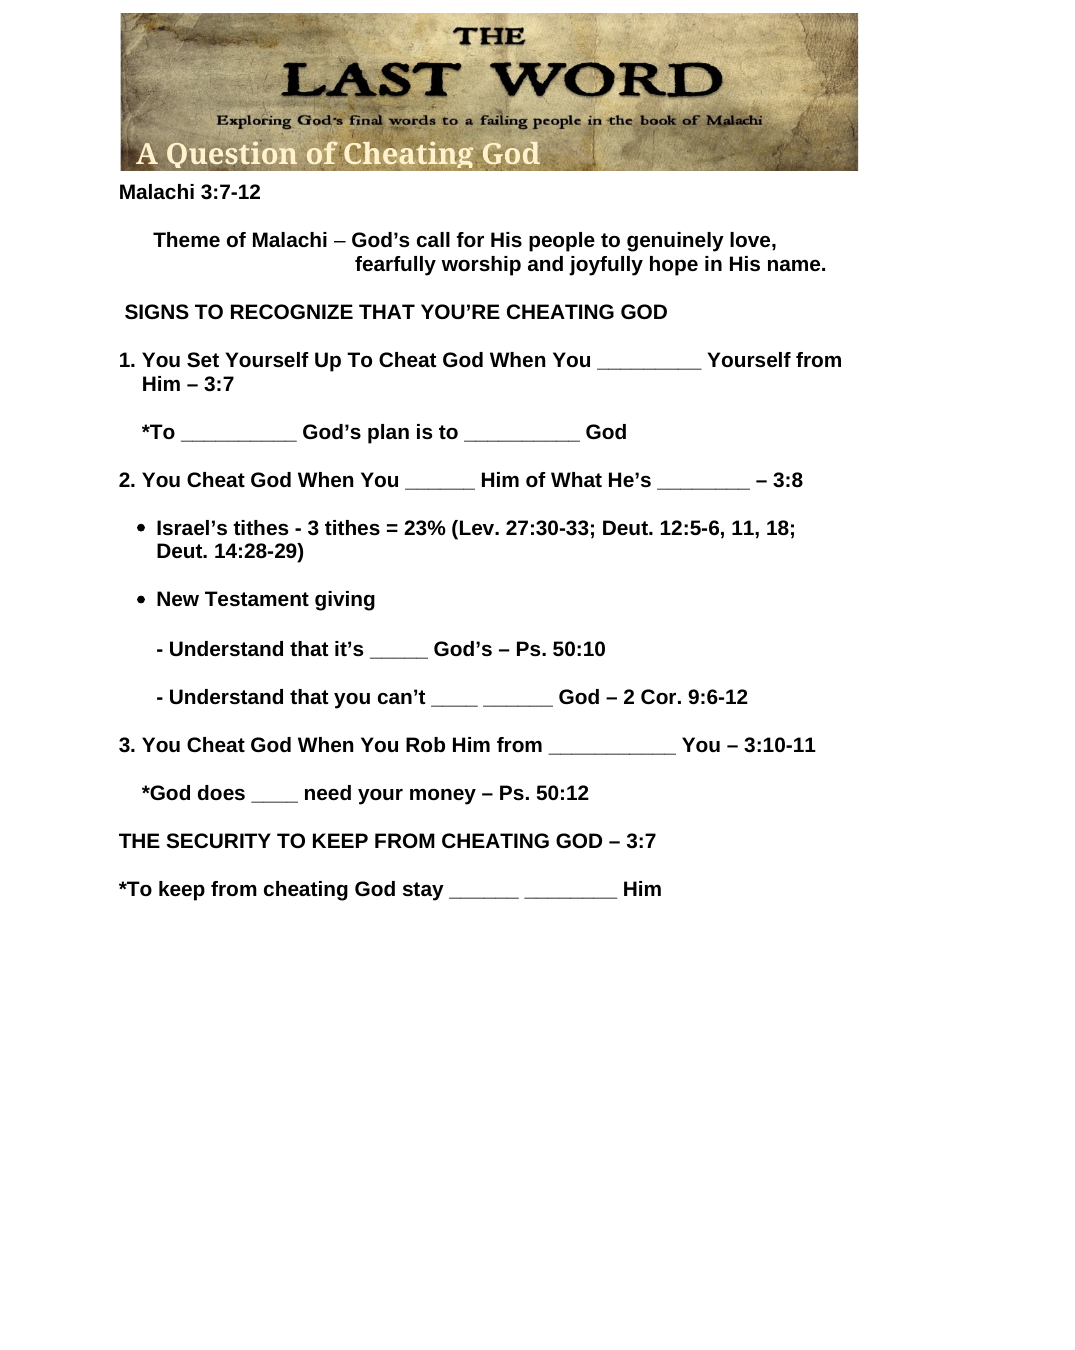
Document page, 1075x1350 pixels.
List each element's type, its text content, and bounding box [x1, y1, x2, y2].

text *To __________ God’s plan is to __________ God [118, 419, 850, 443]
text 2. You Cheat God When You ______ Him of What He’s ________ – 3:8 [118, 467, 850, 491]
text 1. You Set Yourself Up To Cheat God When You _________ Yourself from Him – 3:7 [118, 348, 850, 396]
text Theme of Malachi – God’s call for His people to genuinely love, fearfully worship and joyfully hope in His name. [118, 228, 850, 276]
list - Understand that you can’t ____ ______ God – 2 Cor. 9:6-12 [156, 685, 850, 709]
text Malachi 3:7-12 [118, 152, 850, 204]
text *To keep from cheating God stay ______ ________ Him [118, 877, 850, 901]
text *God does ____ need your money – Ps. 50:12 [118, 781, 850, 805]
list Israel’s tithes - 3 tithes = 23% (Lev. 27:30-33; Deut. 12:5-6, 11, 18; Deut. 14:28-29) [137, 515, 850, 563]
list New Testament giving [137, 587, 850, 611]
list - Understand that it’s _____ God’s – Ps. 50:10 [156, 637, 850, 661]
text 3. You Cheat God When You Rob Him from ___________ You – 3:10-11 [118, 733, 850, 757]
picture [120, 13, 859, 171]
text THE SECURITY TO KEEP FROM CHEATING GOD – 3:7 [118, 829, 850, 853]
text SIGNS TO RECOGNIZE THAT YOU’RE CHEATING GOD [118, 300, 850, 324]
